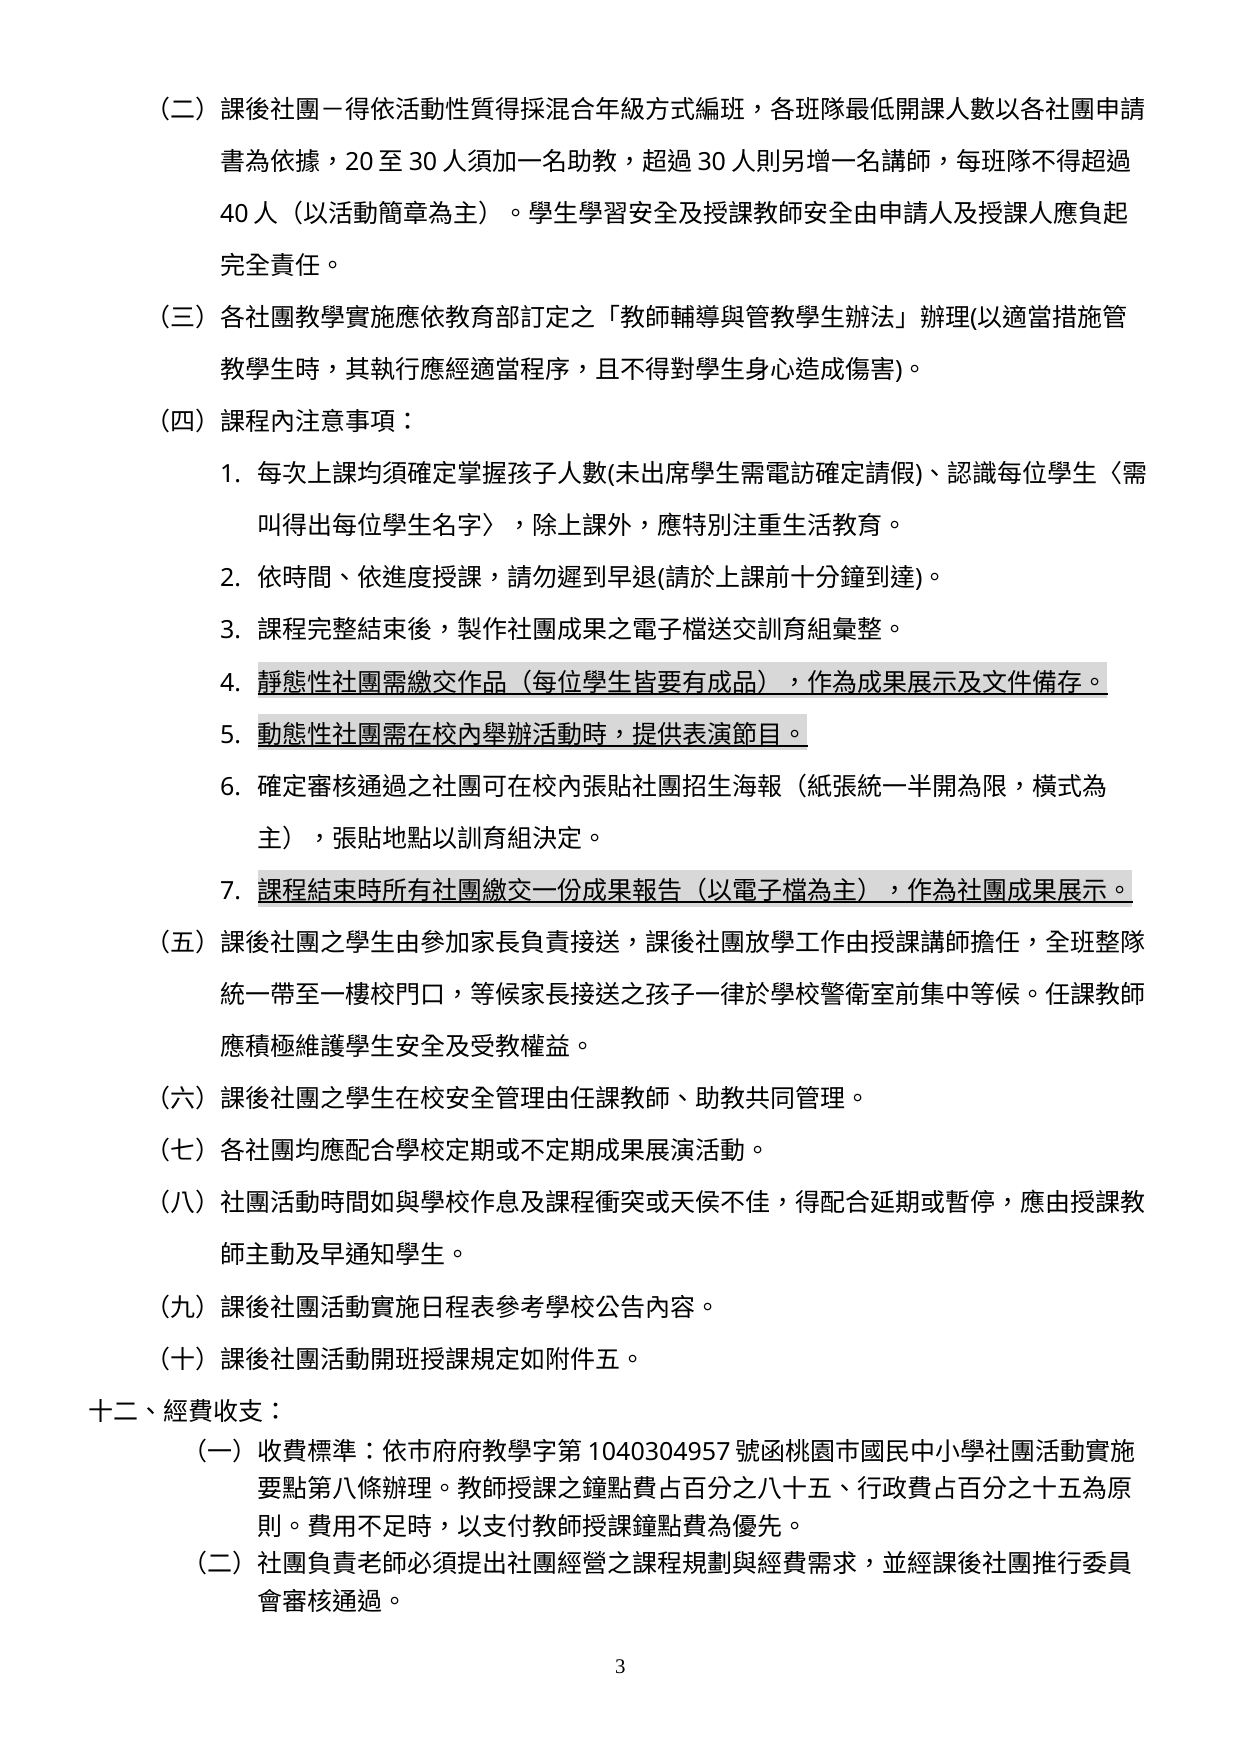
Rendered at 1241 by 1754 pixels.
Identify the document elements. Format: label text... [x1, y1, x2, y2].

text （二）社團負責老師必須提出社團經營之課程規劃與經費需求，並經課後社團推行委員會審核通過。 [182, 1543, 1152, 1618]
text （一）收費標準：依巿府府教學字第1040304957號函桃園巿國民中小學社團活動實施要點第八條辦理。教師授課之鐘點費占百分之八十五、行政費占百分之十五為原則。費用不足時，以支付教師授課鐘點費為優先。 [182, 1431, 1152, 1543]
list 靜態性社團需繳交作品（每位學生皆要有成品），作為成果展示及文件備存。 [220, 649, 1152, 701]
text （六）課後社團之學生在校安全管理由任課教師、助教共同管理。 [145, 1066, 1152, 1118]
text （十）課後社團活動開班授課規定如附件五。 [145, 1326, 1152, 1378]
text （四）課程內注意事項： [145, 389, 1152, 441]
list 課程結束時所有社團繳交一份成果報告（以電子檔為主），作為社團成果展示。 [220, 858, 1152, 910]
list 確定審核通過之社團可在校內張貼社團招生海報（紙張統一半開為限，橫式為主），張貼地點以訓育組決定。 [220, 753, 1152, 858]
text （七）各社團均應配合學校定期或不定期成果展演活動。 [145, 1118, 1152, 1170]
text （八）社團活動時間如與學校作息及課程衝突或天侯不佳，得配合延期或暫停，應由授課教師主動及早通知學生。 [145, 1170, 1152, 1274]
text 十二、經費收支： [89, 1378, 1152, 1431]
text （九）課後社團活動實施日程表參考學校公告內容。 [145, 1274, 1152, 1326]
text （五）課後社團之學生由參加家長負責接送，課後社團放學工作由授課講師擔任，全班整隊統一帶至一樓校門口，等候家長接送之孩子一律於學校警衛室前集中等候。任課教師應積極維護學生安全及受教權益。 [145, 910, 1152, 1066]
text （二）課後社團－得依活動性質得採混合年級方式編班，各班隊最低開課人數以各社團申請書為依據，20至30人須加一名助教，超過30人則另增一名講師，每班隊不得超過40人（以活動簡章為主）。學生學習安全及授課教師安全由申請人及授課人應負起完全責任。 [145, 76, 1152, 285]
list 課程完整結束後，製作社團成果之電子檔送交訓育組彙整。 [220, 597, 1152, 649]
list 依時間、依進度授課，請勿遲到早退(請於上課前十分鐘到達)。 [220, 545, 1152, 597]
list 動態性社團需在校內舉辦活動時，提供表演節目。 [220, 701, 1152, 753]
text （三）各社團教學實施應依教育部訂定之「教師輔導與管教學生辦法」辦理(以適當措施管教學生時，其執行應經適當程序，且不得對學生身心造成傷害)。 [145, 285, 1152, 389]
list 每次上課均須確定掌握孩子人數(未出席學生需電訪確定請假)、認識每位學生〈需叫得出每位學生名字〉，除上課外，應特別注重生活教育。 [220, 441, 1152, 545]
